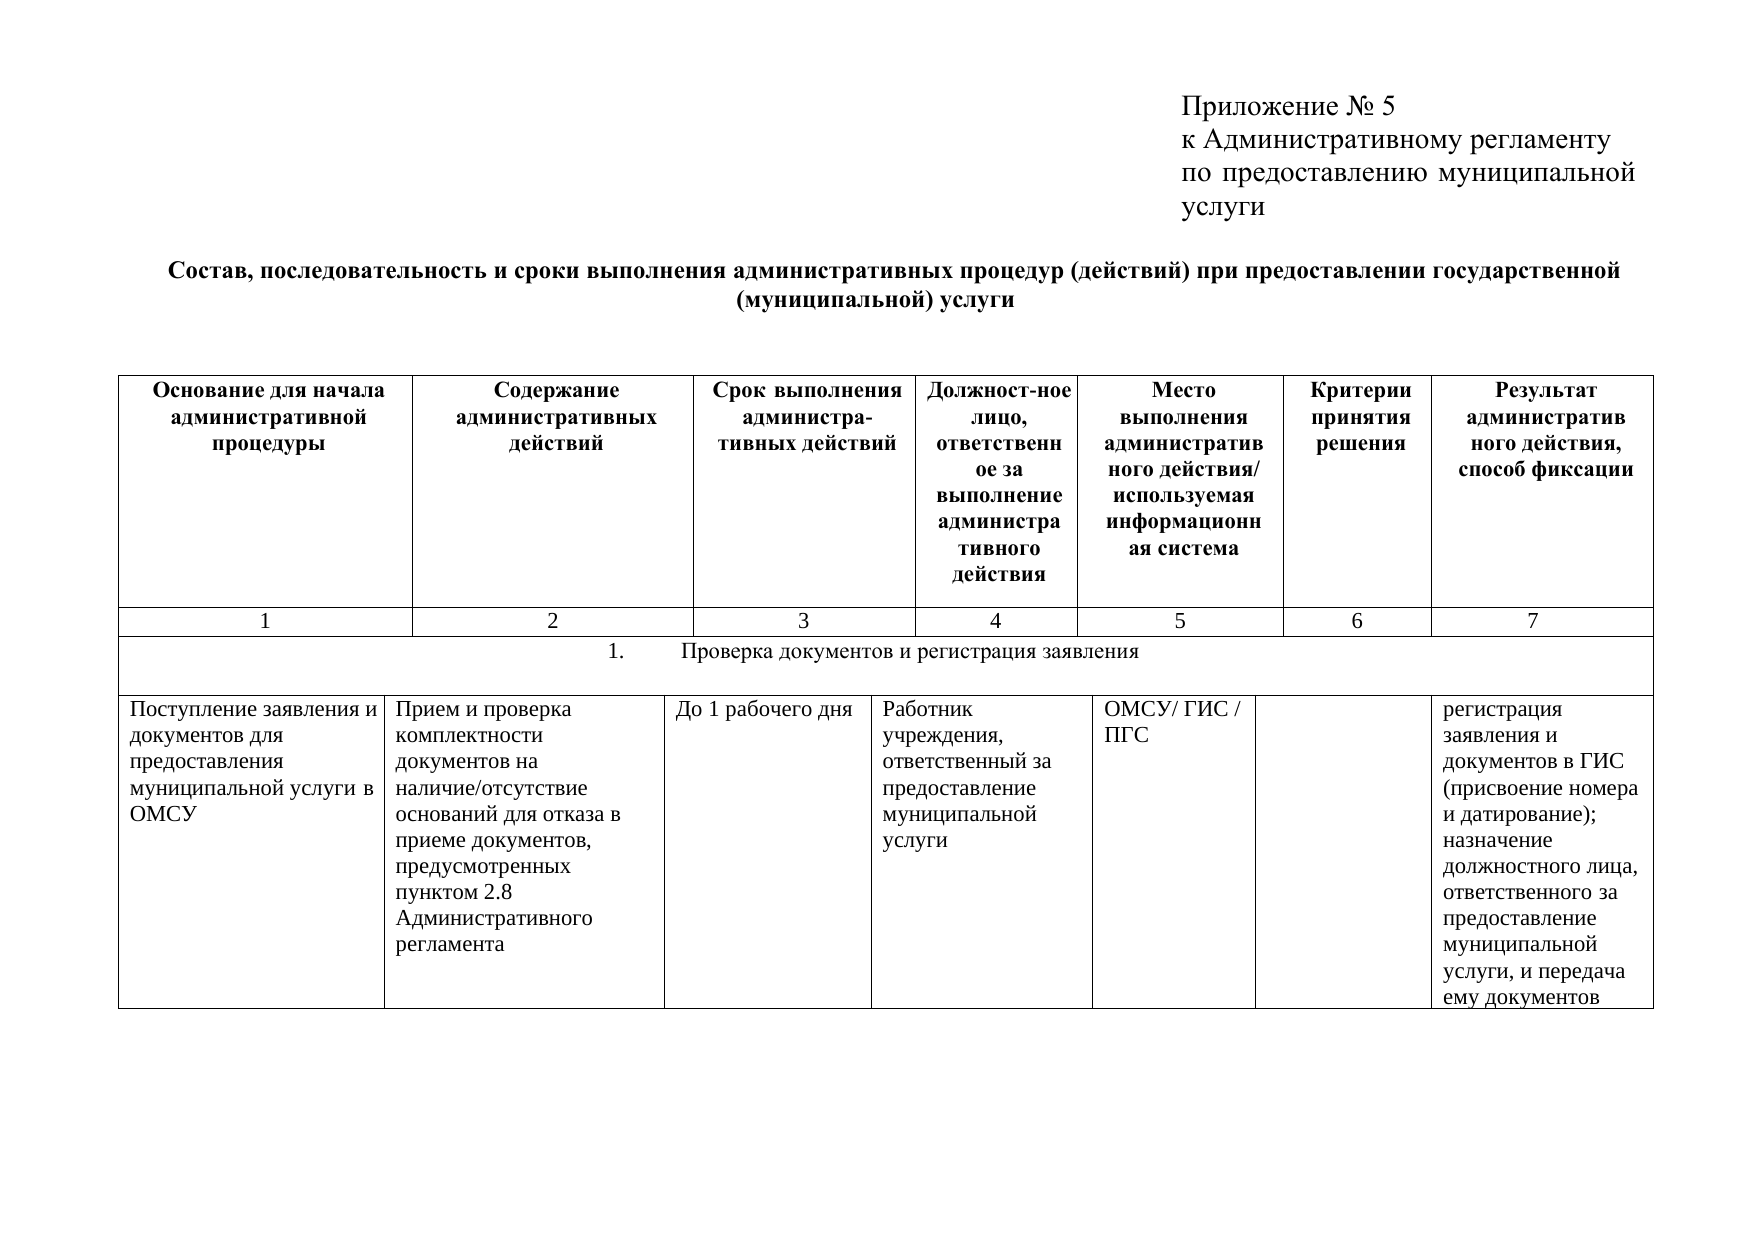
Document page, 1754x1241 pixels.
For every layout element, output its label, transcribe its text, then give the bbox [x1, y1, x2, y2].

table_cell Прием и проверка комплектности документов на наличие/отсутствие оснований для отказа в приеме документов, предусмотренных пунктом 2.8 Административного регламента [385, 696, 664, 1008]
table_cell 1 [119, 608, 412, 636]
table_cell ОМСУ/ ГИС / ПГС [1093, 696, 1255, 1008]
table_cell регистрация заявления и документов в ГИС (присвоение номера и датирование); назначение должностного лица, ответственного за предоставление муниципальной услуги, и передача ему документов [1432, 696, 1653, 1008]
table_cell 6 [1284, 608, 1431, 636]
table_header Должност-ное лицо, ответственн ое за выполнение администра тивного действия [916, 376, 1077, 606]
table_header Основание для начала административной процедуры [119, 376, 412, 606]
table_header Срок выполнения администра-тивных действий [694, 376, 915, 606]
table_cell До 1 рабочего дня [665, 696, 871, 1008]
text Состав, последовательность и сроки выполнения административных процедур (действий) при предоставлении государственной (муниципальной) услуги [168, 255, 1636, 313]
text к Административному регламенту по предоставлению муниципальной услуги [1181, 122, 1643, 221]
text Приложение № 5 [1181, 88, 1638, 122]
table_cell 3 [694, 608, 915, 636]
table_cell 7 [1432, 608, 1653, 636]
table_cell Поступление заявления и документов для предоставления муниципальной услуги в ОМСУ [119, 696, 384, 1008]
table_cell 2 [413, 608, 693, 636]
table_cell 1. Проверка документов и регистрация заявления [119, 637, 1653, 694]
table_header Результат административ ного действия, способ фиксации [1432, 376, 1653, 606]
table_cell Работник учреждения, ответственный за предоставление муниципальной услуги [872, 696, 1092, 1008]
table_header Критерии принятия решения [1284, 376, 1431, 606]
table_header Содержание административных действий [413, 376, 693, 606]
table_header Место выполнения административ ного действия/ используемая информационн ая система [1078, 376, 1283, 606]
table_cell [1256, 696, 1431, 1008]
table_cell 5 [1078, 608, 1283, 636]
table_cell 4 [916, 608, 1077, 636]
